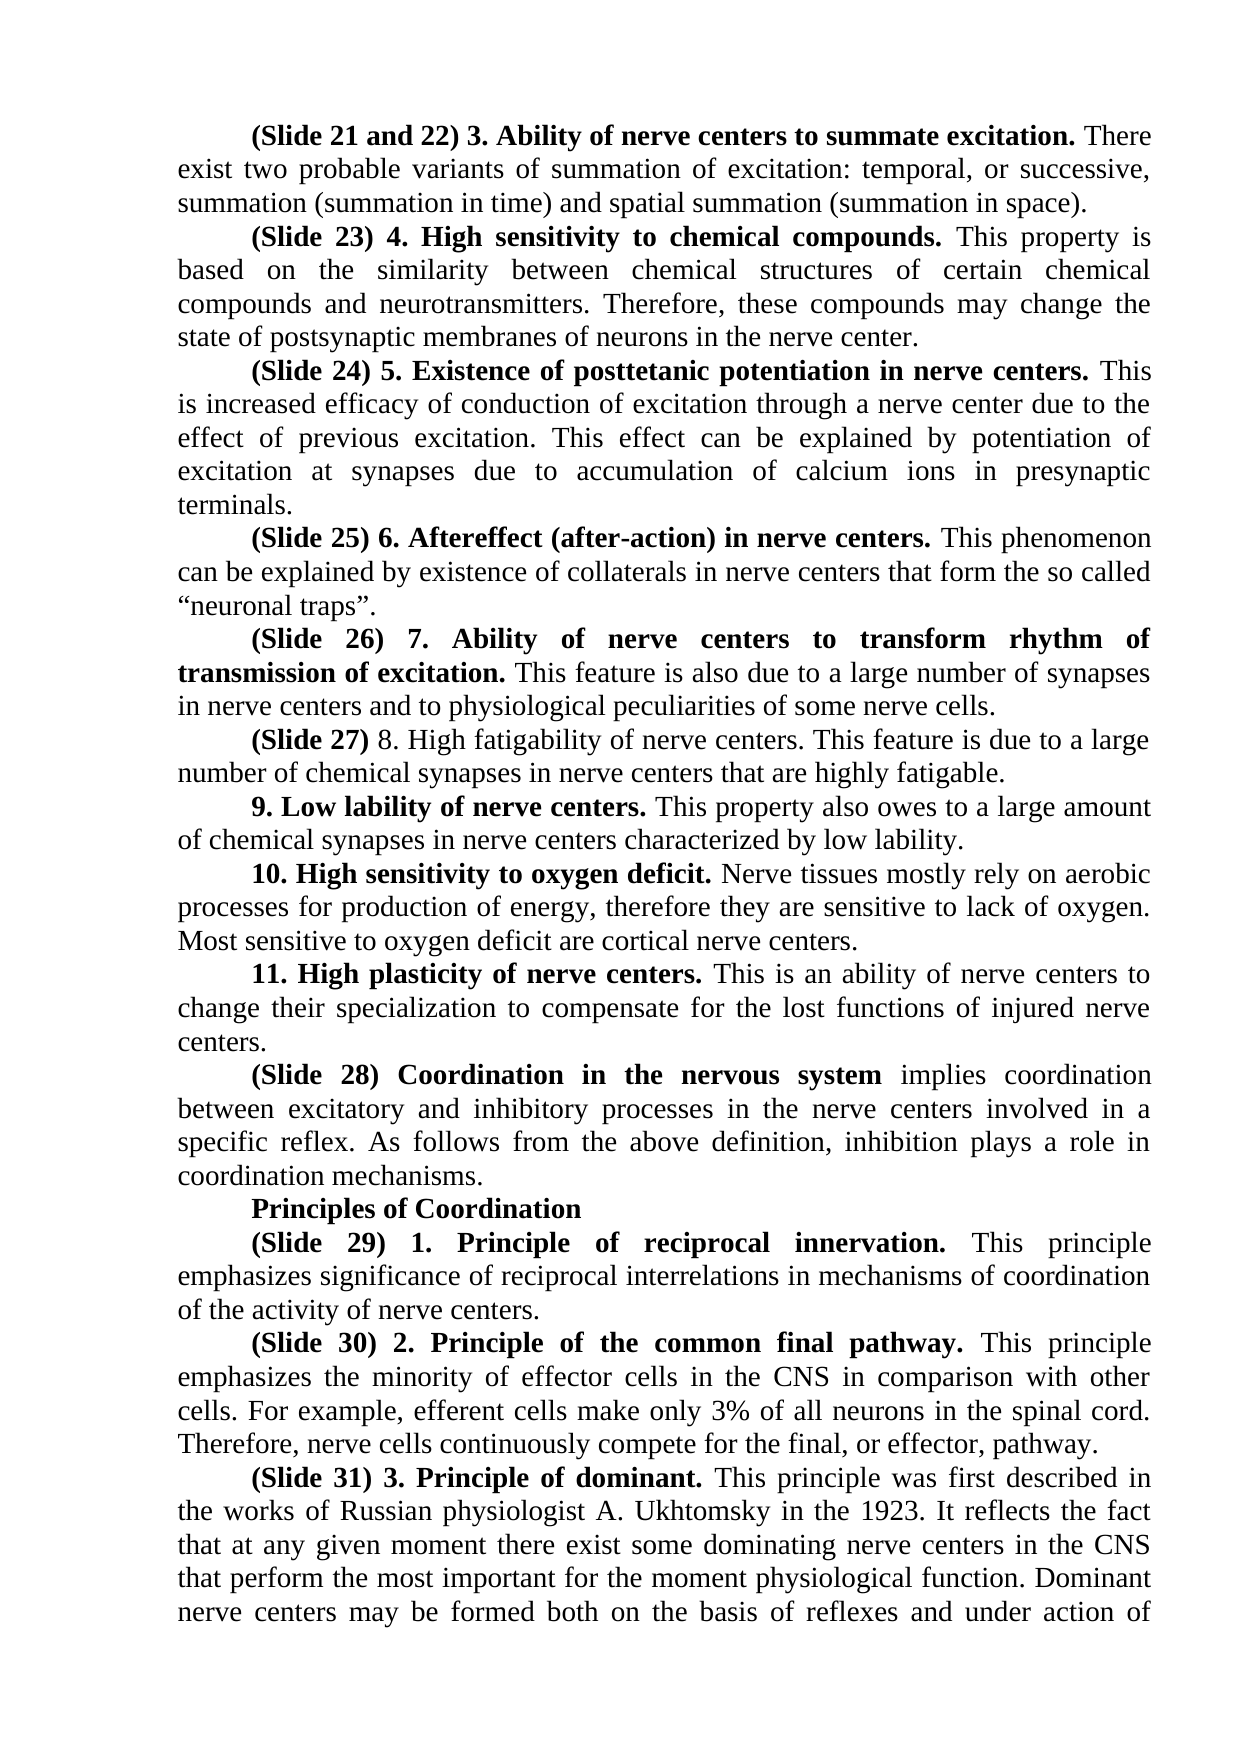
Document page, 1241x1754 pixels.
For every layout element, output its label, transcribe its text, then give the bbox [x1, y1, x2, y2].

text (Slide 23) 4. High sensitivity to chemical compounds. This property is based on the similarity between chemical structures of certain chemical compounds and neurotransmitters. Therefore, these compounds may change the state of postsynaptic membranes of neurons in the nerve center. [177, 219, 1152, 353]
text Principles of Coordination [177, 1191, 1152, 1225]
text (Slide 28) Coordination in the nervous system implies coordination between excitatory and inhibitory processes in the nerve centers involved in a specific reflex. As follows from the above definition, inhibition plays a role in coordination mechanisms. [177, 1057, 1152, 1191]
text 11. High plasticity of nerve centers. This is an ability of nerve centers to change their specialization to compensate for the lost functions of injured nerve centers. [177, 957, 1152, 1057]
text 10. High sensitivity to oxygen deficit. Nerve tissues mostly rely on aerobic processes for production of energy, therefore they are sensitive to lack of oxygen. Most sensitive to oxygen deficit are cortical nerve centers. [177, 856, 1152, 957]
text (Slide 26) 7. Ability of nerve centers to transform rhythm of transmission of excitation. This feature is also due to a large number of synapses in nerve centers and to physiological peculiarities of some nerve cells. [177, 621, 1152, 722]
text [177, 1460, 1152, 1627]
text (Slide 25) 6. Aftereffect (after-action) in nerve centers. This phenomenon can be explained by existence of collaterals in nerve centers that form the so called “neuronal traps”. [177, 521, 1152, 621]
text (Slide 24) 5. Existence of posttetanic potentiation in nerve centers. This is increased efficacy of conduction of excitation through a nerve center due to the effect of previous excitation. This effect can be explained by potentiation of excitation at synapses due to accumulation of calcium ions in presynaptic terminals. [177, 353, 1152, 521]
text (Slide 30) 2. Principle of the common final pathway. This principle emphasizes the minority of effector cells in the CNS in comparison with other cells. For example, efferent cells make only 3% of all neurons in the spinal cord. Therefore, nerve cells continuously compete for the final, or effector, pathway. [177, 1326, 1152, 1460]
text 9. Low lability of nerve centers. This property also owes to a large amount of chemical synapses in nerve centers characterized by low lability. [177, 789, 1152, 856]
text (Slide 21 and 22) 3. Ability of nerve centers to summate excitation. There exist two probable variants of summation of excitation: temporal, or successive, summation (summation in time) and spatial summation (summation in space). [177, 118, 1152, 219]
text (Slide 27) 8. High fatigability of nerve centers. This feature is due to a large number of chemical synapses in nerve centers that are highly fatigable. [177, 722, 1152, 789]
text (Slide 29) 1. Principle of reciprocal innervation. This principle emphasizes significance of reciprocal interrelations in mechanisms of coordination of the activity of nerve centers. [177, 1225, 1152, 1326]
